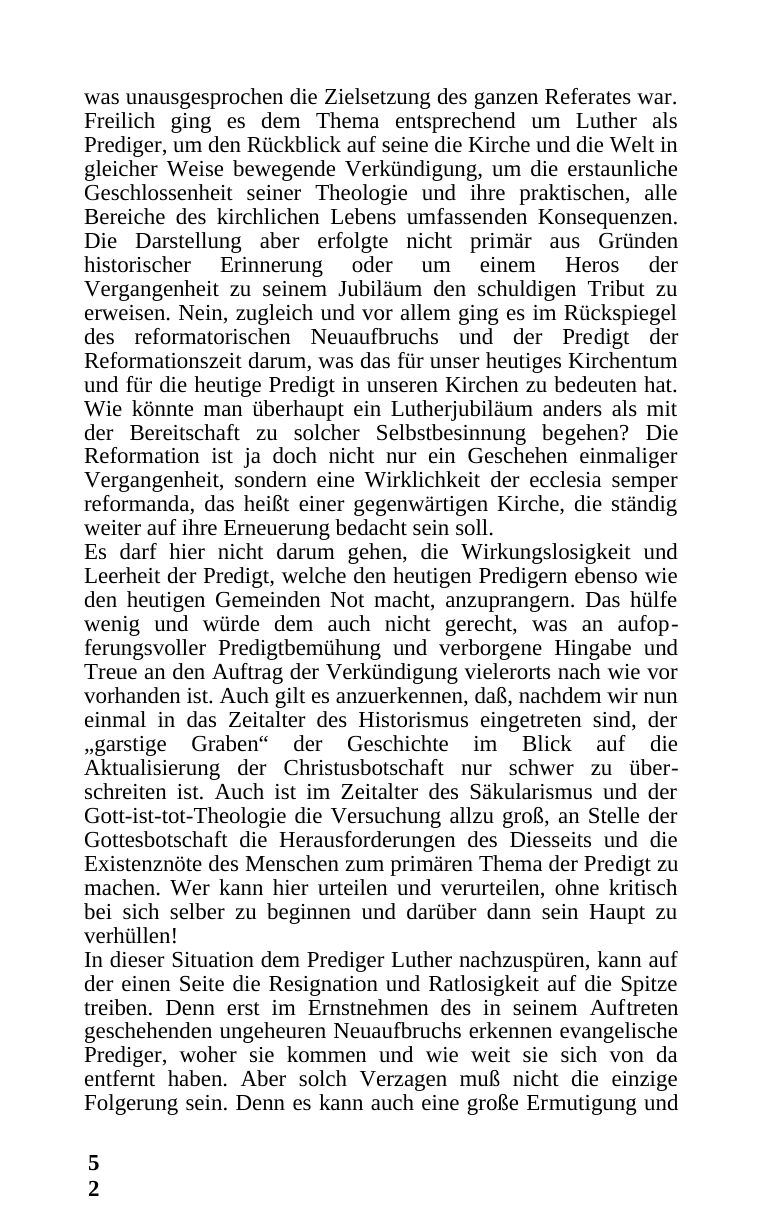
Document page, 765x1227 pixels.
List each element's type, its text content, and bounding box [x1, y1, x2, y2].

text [84, 948, 678, 1116]
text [84, 85, 678, 541]
text Es darf hier nicht darum gehen, die Wirkungslosigkeit und Leerheit der Predigt, welche den heutigen Predigern ebenso wie den heutigen Gemeinden Not macht, anzuprangern. Das hülfe wenig und würde dem auch nicht gerecht, was an aufopferungsvoller Predigtbemühung und verborgene Hingabe und Treue an den Auftrag der Verkündigung vielerorts nach wie vor vorhanden ist. Auch gilt es anzuerkennen, daß, nachdem wir nun einmal in das Zeitalter des Historismus eingetreten sind, der „garstige Graben“ der Geschichte im Blick auf die Aktualisierung der Christusbotschaft nur schwer zu überschreiten ist. Auch ist im Zeitalter des Säkularismus und der Gott-ist-tot-Theologie die Versuchung allzu groß, an Stelle der Gottesbotschaft die Herausforderungen des Diesseits und die Existenznöte des Menschen zum primären Thema der Predigt zu machen. Wer kann hier urteilen und verurteilen, ohne kritisch bei sich selber zu beginnen und darüber dann sein Haupt zu verhüllen! [84, 541, 678, 948]
